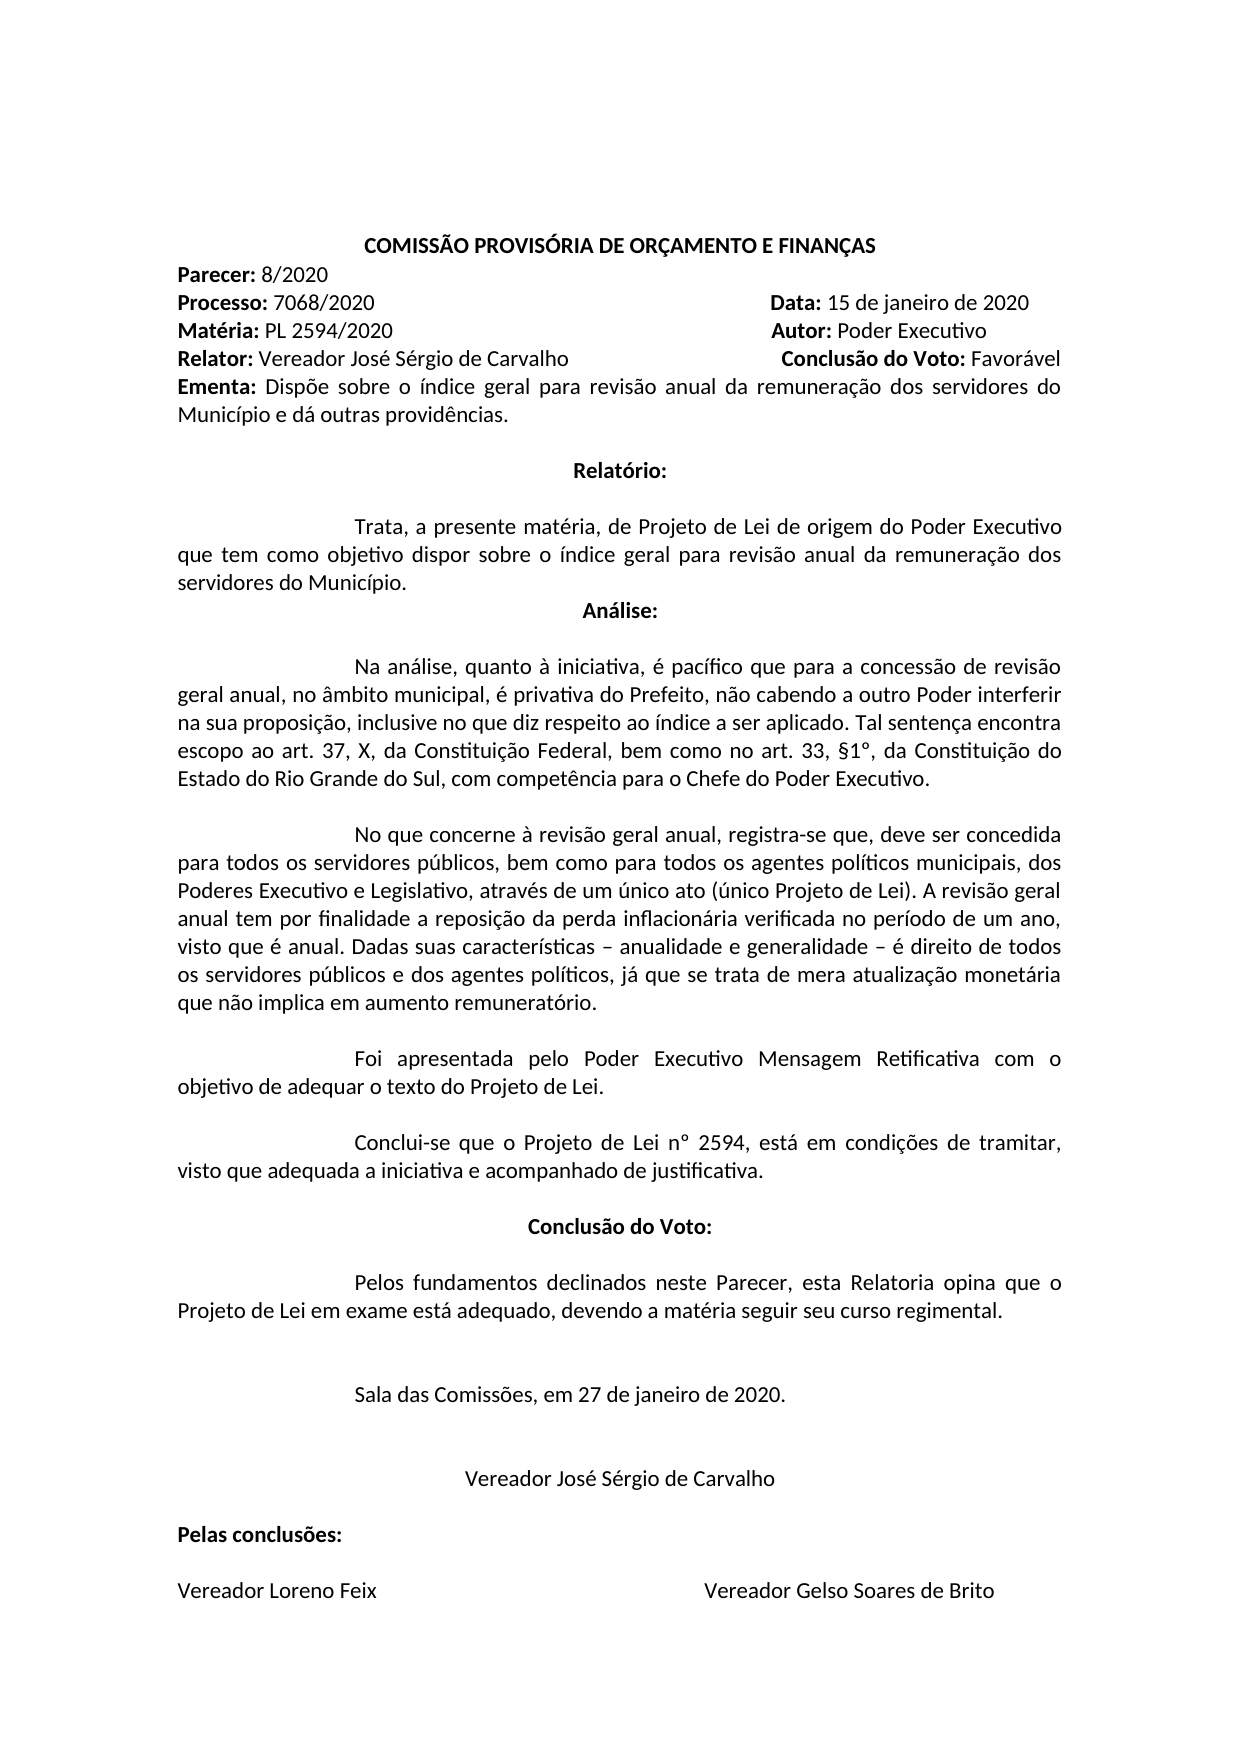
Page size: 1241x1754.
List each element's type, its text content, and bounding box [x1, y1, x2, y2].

text Ementa: Dispõe sobre o índice geral para revisão anual da remuneração dos servidores do Município e dá outras providências. [177, 372, 1063, 428]
text Relatório: [177, 456, 1063, 484]
text Matéria: PL 2594/2020 Autor: Poder Executivo [177, 316, 1063, 344]
text Processo: 7068/2020 Data: 15 de janeiro de 2020 [177, 288, 1063, 316]
text Conclusão do Voto: [177, 1212, 1063, 1240]
text Conclui-se que o Projeto de Lei nº 2594, está em condições de tramitar, visto que adequada a iniciativa e acompanhado de justificativa. [177, 1128, 1063, 1184]
text Na análise, quanto à iniciativa, é pacífico que para a concessão de revisão geral anual, no âmbito municipal, é privativa do Prefeito, não cabendo a outro Poder interferir na sua proposição, inclusive no que diz respeito ao índice a ser aplicado. Tal sentença encontra escopo ao art. 37, X, da Constituição Federal, bem como no art. 33, §1º, da Constituição do Estado do Rio Grande do Sul, com competência para o Chefe do Poder Executivo. [177, 652, 1063, 792]
text Relator: Vereador José Sérgio de Carvalho Conclusão do Voto: Favorável [177, 344, 1063, 372]
text Trata, a presente matéria, de Projeto de Lei de origem do Poder Executivo que tem como objetivo dispor sobre o índice geral para revisão anual da remuneração dos servidores do Município. [177, 512, 1063, 596]
text Foi apresentada pelo Poder Executivo Mensagem Retificativa com o objetivo de adequar o texto do Projeto de Lei. [177, 1044, 1063, 1100]
text Vereador Loreno Feix Vereador Gelso Soares de Brito [177, 1577, 1063, 1605]
text Parecer: 8/2020 [177, 260, 1063, 288]
text Análise: [177, 596, 1063, 624]
text Vereador José Sérgio de Carvalho [177, 1464, 1063, 1493]
text Sala das Comissões, em 27 de janeiro de 2020. [177, 1381, 1063, 1408]
text No que concerne à revisão geral anual, registra-se que, deve ser concedida para todos os servidores públicos, bem como para todos os agentes políticos municipais, dos Poderes Executivo e Legislativo, através de um único ato (único Projeto de Lei). A revisão geral anual tem por finalidade a reposição da perda inflacionária verificada no período de um ano, visto que é anual. Dadas suas características – anualidade e generalidade – é direito de todos os servidores públicos e dos agentes políticos, já que se trata de mera atualização monetária que não implica em aumento remuneratório. [177, 820, 1063, 1016]
text COMISSÃO PROVISÓRIA DE ORÇAMENTO E FINANÇAS [177, 232, 1063, 260]
text Pelas conclusões: [177, 1521, 1063, 1549]
text Pelos fundamentos declinados neste Parecer, esta Relatoria opina que o Projeto de Lei em exame está adequado, devendo a matéria seguir seu curso regimental. [177, 1268, 1063, 1324]
